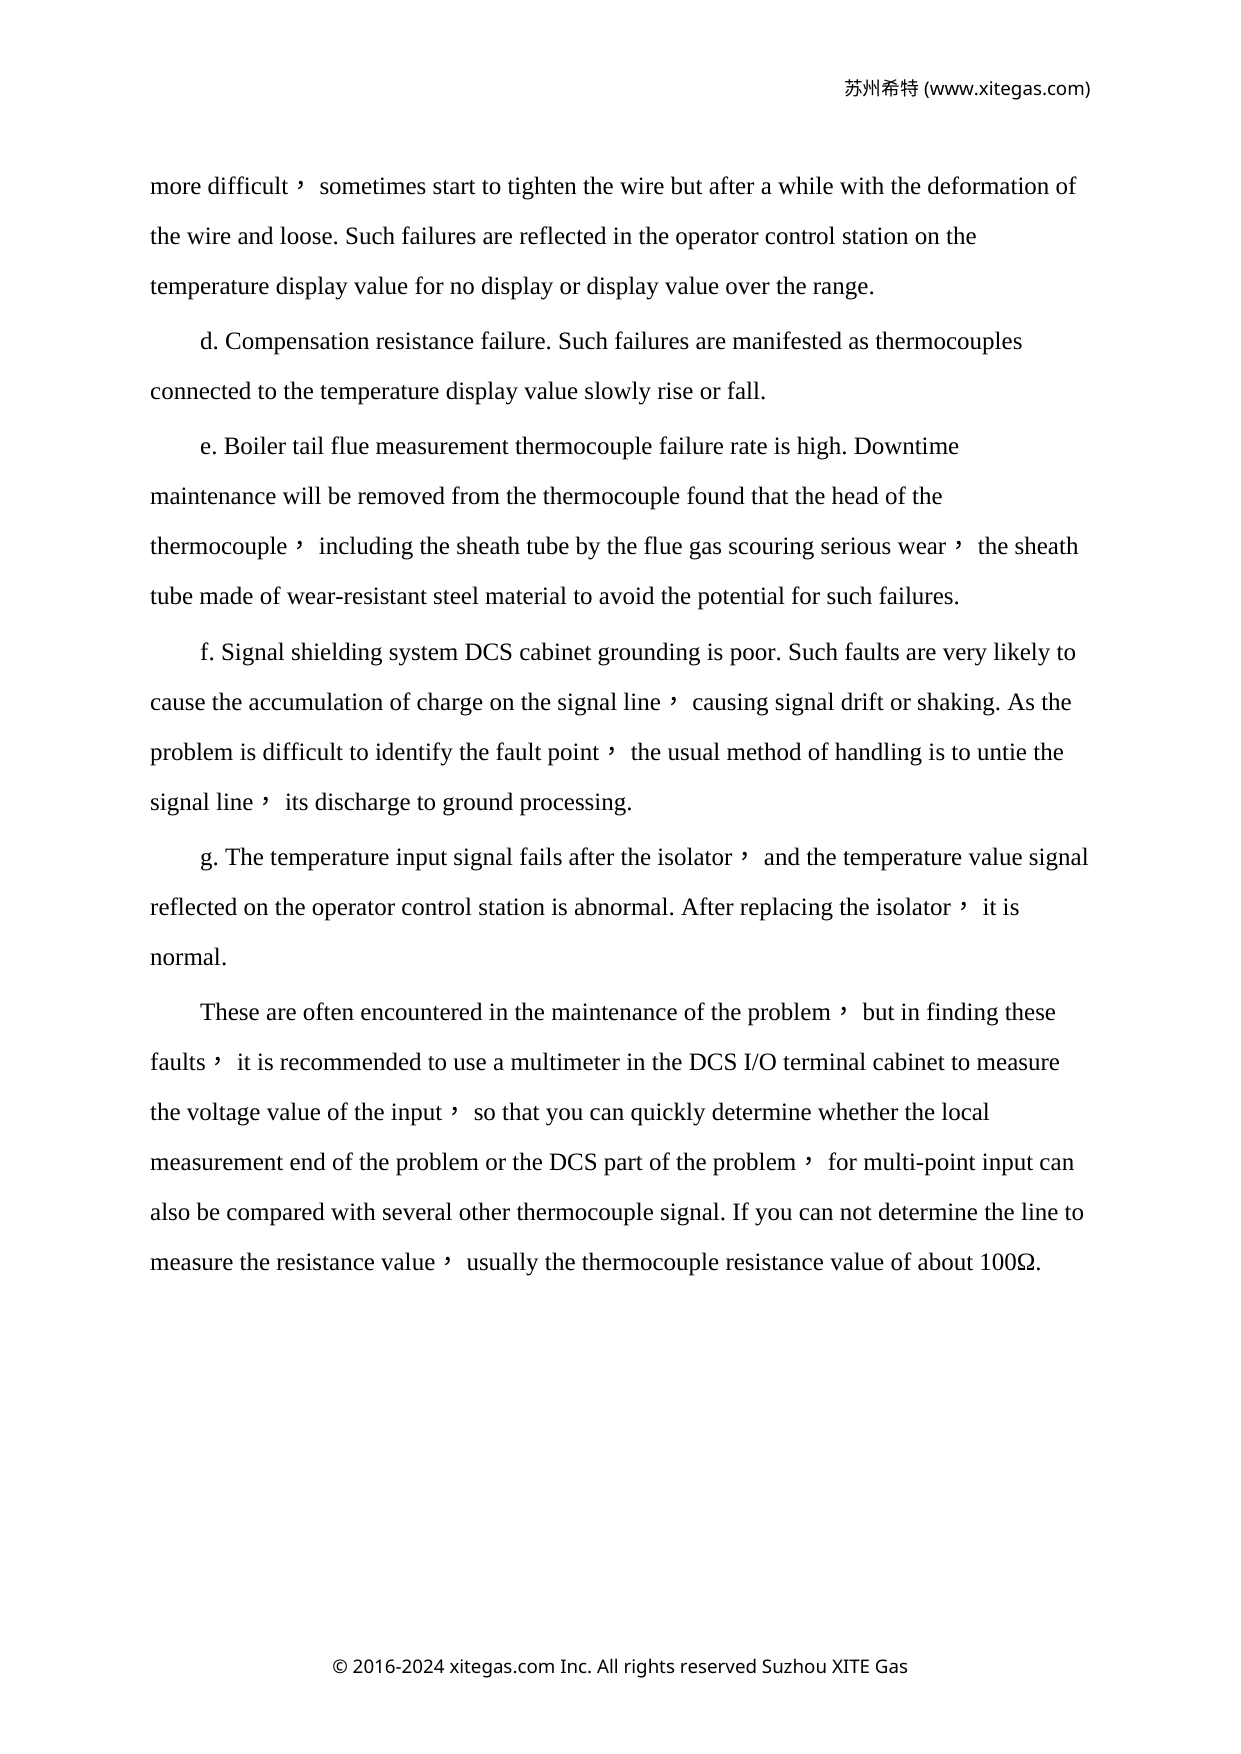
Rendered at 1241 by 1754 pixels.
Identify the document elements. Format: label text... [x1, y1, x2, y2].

text e. Boiler tail flue measurement thermocouple failure rate is high. Downtime maintenance will be removed from the thermocouple found that the head of the thermocouple， including the sheath tube by the flue gas scouring serious wear， the sheath tube made of wear-resistant steel material to avoid the potential for such failures. [150, 410, 1090, 610]
text f. Signal shielding system DCS cabinet grounding is poor. Such faults are very likely to cause the accumulation of charge on the signal line， causing signal drift or shaking. As the problem is difficult to identify the fault point， the usual method of handling is to untie the signal line， its discharge to ground processing. [150, 615, 1090, 815]
text d. Compensation resistance failure. Such failures are manifested as thermocouples connected to the temperature display value slowly rise or fall. [150, 305, 1090, 405]
text g. The temperature input signal fails after the isolator， and the temperature value signal reflected on the operator control station is abnormal. After replacing the isolator， it is normal. [150, 820, 1090, 970]
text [150, 150, 1090, 300]
text These are often encountered in the maintenance of the problem， but in finding these faults， it is recommended to use a multimeter in the DCS I/O terminal cabinet to measure the voltage value of the input， so that you can quickly determine whether the local measurement end of the problem or the DCS part of the problem， for multi-point input can also be compared with several other thermocouple signal. If you can not determine the line to measure the resistance value， usually the thermocouple resistance value of about 100Ω. [150, 976, 1090, 1276]
